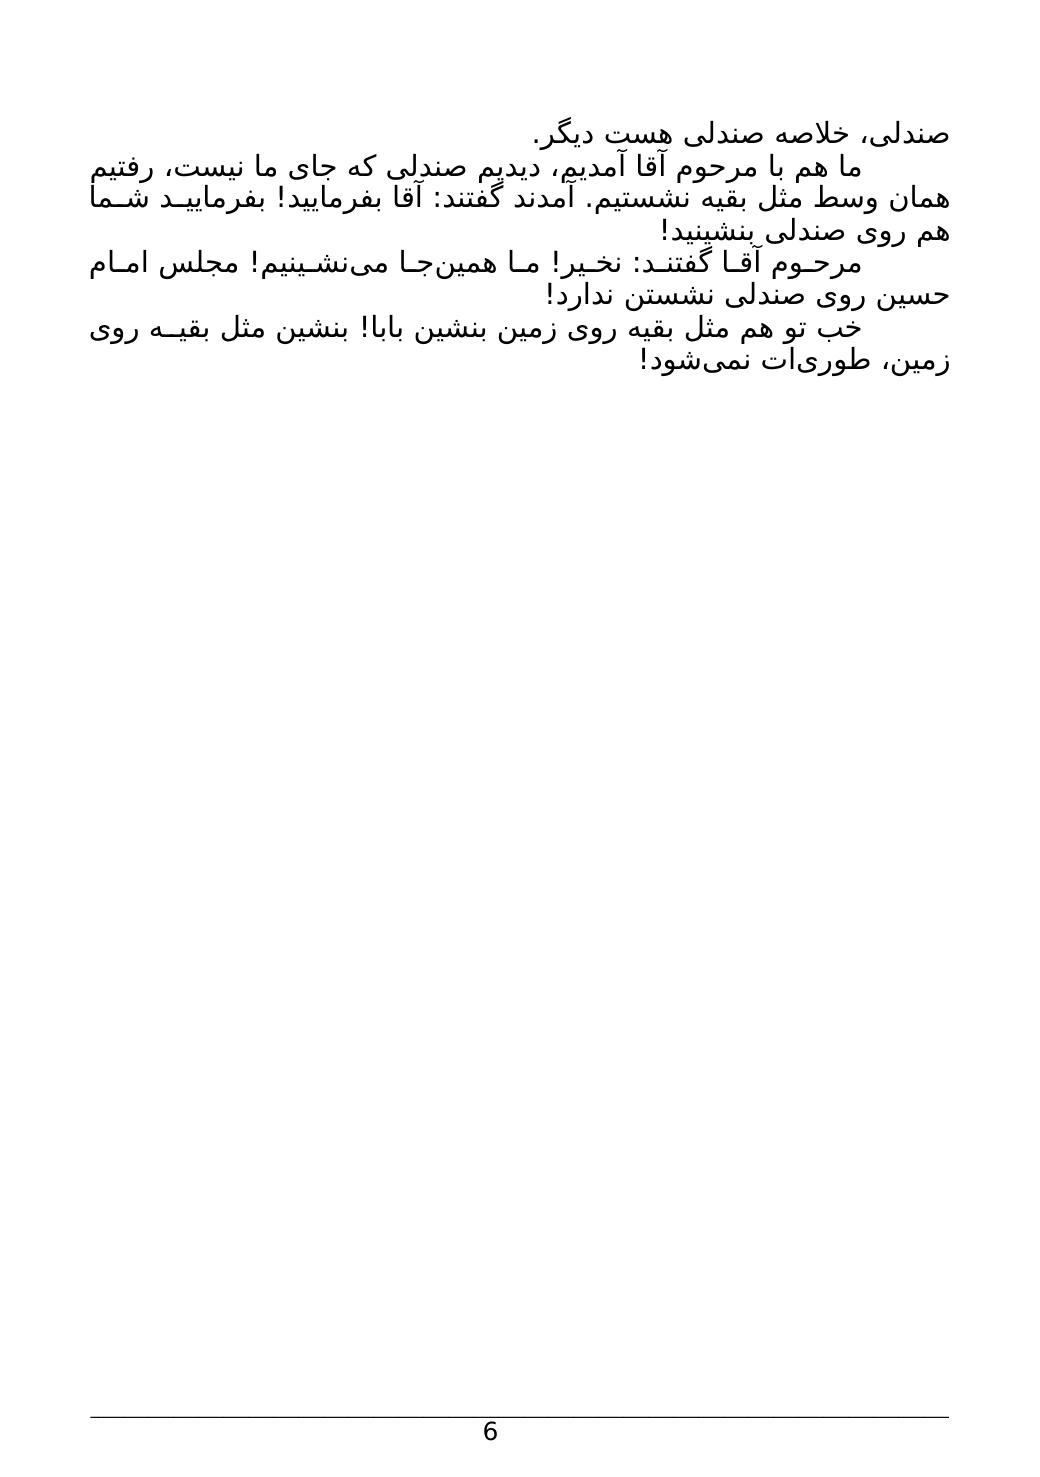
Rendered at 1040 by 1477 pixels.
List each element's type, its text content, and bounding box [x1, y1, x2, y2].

text ما هم با مرحوم آقا آمدیم، دیدیم صندلی كه جای ما نیست، رفتیم همان وسط مثل بقیه نشستیم. آمدند گفتند: آقا بفرمایید! بفرمایید شما هم روی صندلی بنشینید! [89, 150, 951, 247]
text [89, 118, 951, 150]
text مرحوم آقا گفتند: نخیر! ما همین‌جا می‌نشینیم! مجلس امام حسین روی صندلی نشستن ندارد! [89, 247, 951, 312]
text خب تو هم مثل بقیه روی زمین بنشین بابا! بنشین مثل بقیه روی زمین، طوری‌ات نمی‌شود! [89, 312, 951, 376]
